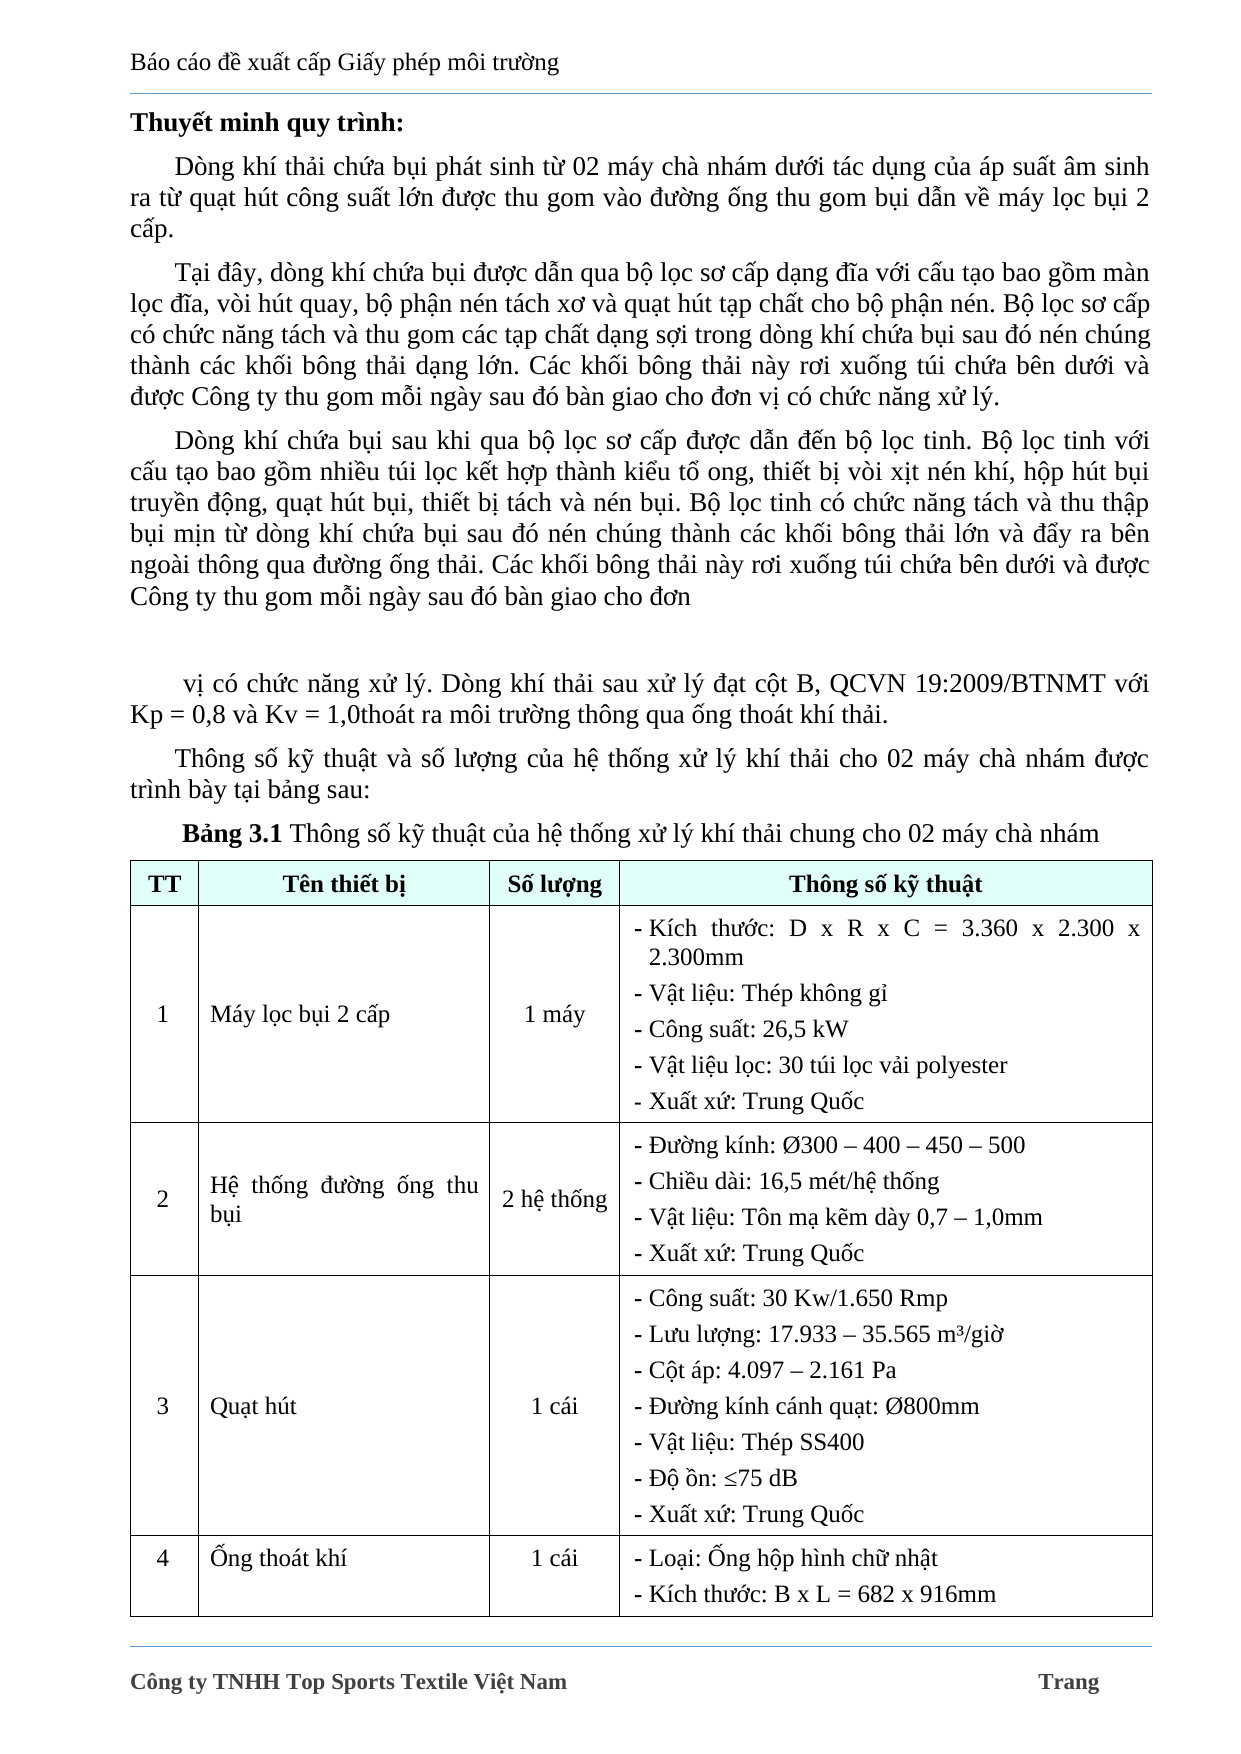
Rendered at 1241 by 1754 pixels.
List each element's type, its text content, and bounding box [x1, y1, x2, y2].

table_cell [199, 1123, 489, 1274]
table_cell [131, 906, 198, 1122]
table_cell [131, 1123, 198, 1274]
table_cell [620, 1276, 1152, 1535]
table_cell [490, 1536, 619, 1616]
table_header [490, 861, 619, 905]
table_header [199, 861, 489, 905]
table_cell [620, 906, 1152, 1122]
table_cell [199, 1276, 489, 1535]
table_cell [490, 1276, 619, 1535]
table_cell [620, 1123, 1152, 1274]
text Dòng khí thải chứa bụi phát sinh từ 02 máy chà nhám dưới tác dụng của áp suất âm sinh ra từ quạt hút công suất lớn được thu gom vào đường ống thu gom bụi dẫn về máy lọc bụi 2 cấp. [130, 150, 1152, 243]
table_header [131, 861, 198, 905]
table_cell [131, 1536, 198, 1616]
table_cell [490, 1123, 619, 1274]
text Thông số kỹ thuật và số lượng của hệ thống xử lý khí thải cho 02 máy chà nhám được trình bày tại bảng sau: [130, 742, 1152, 804]
text Dòng khí chứa bụi sau khi qua bộ lọc sơ cấp được dẫn đến bộ lọc tinh. Bộ lọc tinh với cấu tạo bao gồm nhiều túi lọc kết hợp thành kiểu tổ ong, thiết bị vòi xịt nén khí, hộp hút bụi truyền động, quạt hút bụi, thiết bị tách và nén bụi. Bộ lọc tinh có chức năng tách và thu thập bụi mịn từ dòng khí chứa bụi sau đó nén chúng thành các khối bông thải lớn và đẩy ra bên ngoài thông qua đường ống thải. Các khối bông thải này rơi xuống túi chứa bên dưới và được Công ty thu gom mỗi ngày sau đó bàn giao cho đơn [130, 424, 1152, 611]
text Tại đây, dòng khí chứa bụi được dẫn qua bộ lọc sơ cấp dạng đĩa với cấu tạo bao gồm màn lọc đĩa, vòi hút quay, bộ phận nén tách xơ và quạt hút tạp chất cho bộ phận nén. Bộ lọc sơ cấp có chức năng tách và thu gom các tạp chất dạng sợi trong dòng khí chứa bụi sau đó nén chúng thành các khối bông thải dạng lớn. Các khối bông thải này rơi xuống túi chứa bên dưới và được Công ty thu gom mỗi ngày sau đó bàn giao cho đơn vị có chức năng xử lý. [130, 256, 1152, 412]
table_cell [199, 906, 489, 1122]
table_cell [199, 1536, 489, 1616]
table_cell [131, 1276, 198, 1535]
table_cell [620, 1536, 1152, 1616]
text Thuyết minh quy trình: [130, 106, 1152, 137]
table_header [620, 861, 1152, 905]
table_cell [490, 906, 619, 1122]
text vị có chức năng xử lý. Dòng khí thải sau xử lý đạt cột B, QCVN 19:2009/BTNMT với Kp = 0,8 và Kv = 1,0thoát ra môi trường thông qua ống thoát khí thải. [130, 667, 1152, 729]
